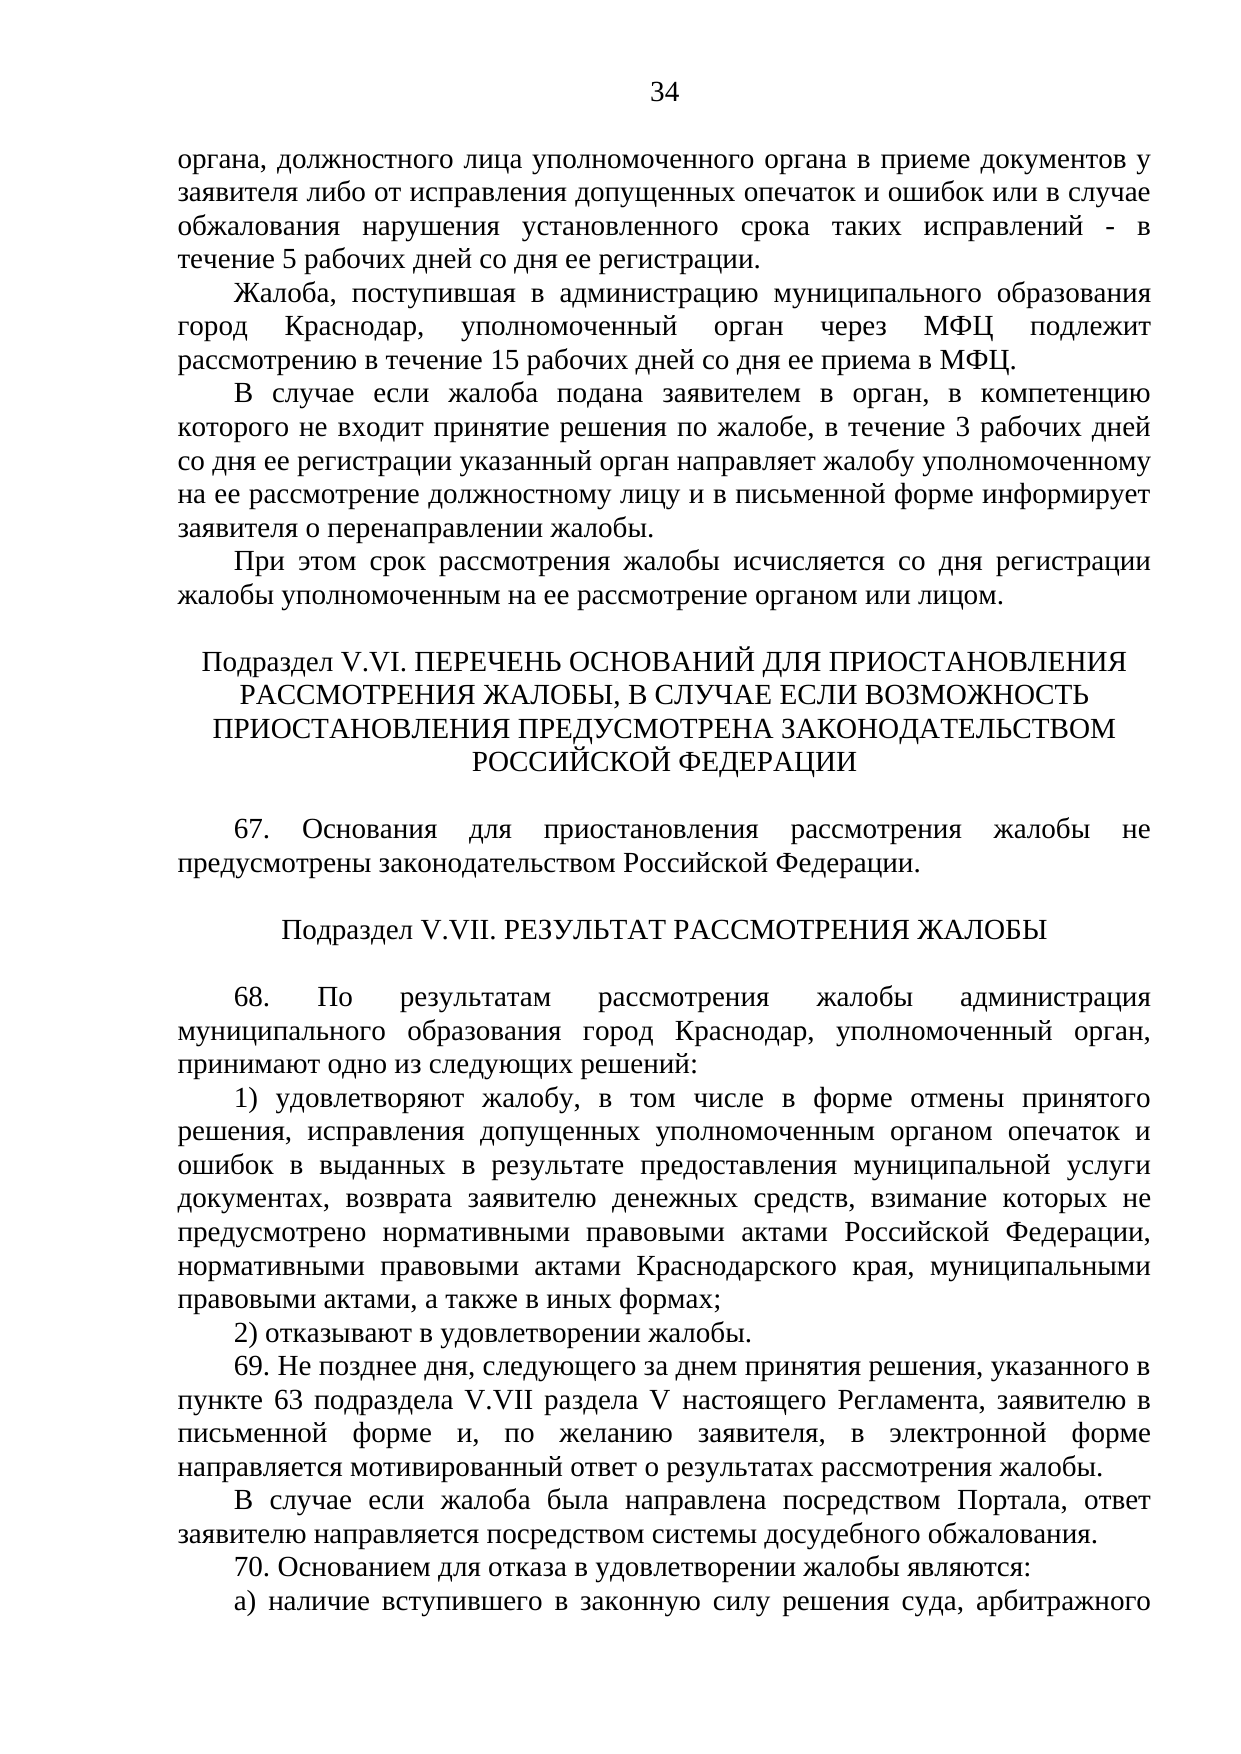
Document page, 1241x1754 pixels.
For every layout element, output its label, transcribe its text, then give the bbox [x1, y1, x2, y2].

text 70. Основанием для отказа в удовлетворении жалобы являются: [177, 1549, 1152, 1583]
text 67. Основания для приостановления рассмотрения жалобы не предусмотрены законодательством Российской Федерации. [177, 812, 1152, 879]
text 68. По результатам рассмотрения жалобы администрация муниципального образования город Краснодар, уполномоченный орган, принимают одно из следующих решений: [177, 979, 1152, 1080]
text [177, 1583, 1152, 1617]
text Жалоба, поступившая в администрацию муниципального образования город Краснодар, уполномоченный орган через МФЦ подлежит рассмотрению в течение 15 рабочих дней со дня ее приема в МФЦ. [177, 275, 1152, 376]
text ПРИОСТАНОВЛЕНИЯ ПРЕДУСМОТРЕНА ЗАКОНОДАТЕЛЬСТВОМ РОССИЙСКОЙ ФЕДЕРАЦИИ [177, 711, 1152, 778]
text 1) удовлетворяют жалобу, в том числе в форме отмены принятого решения, исправления допущенных уполномоченным органом опечаток и ошибок в выданных в результате предоставления муниципальной услуги документах, возврата заявителю денежных средств, взимание которых не предусмотрено нормативными правовыми актами Российской Федерации, нормативными правовыми актами Краснодарского края, муниципальными правовыми актами, а также в иных формах; [177, 1080, 1152, 1315]
text При этом срок рассмотрения жалобы исчисляется со дня регистрации жалобы уполномоченным на ее рассмотрение органом или лицом. [177, 543, 1152, 610]
text 69. Не позднее дня, следующего за днем принятия решения, указанного в пункте 63 подраздела V.VII раздела V настоящего Регламента, заявителю в письменной форме и, по желанию заявителя, в электронной форме направляется мотивированный ответ о результатах рассмотрения жалобы. [177, 1348, 1152, 1482]
text РАССМОТРЕНИЯ ЖАЛОБЫ, В СЛУЧАЕ ЕСЛИ ВОЗМОЖНОСТЬ [177, 677, 1152, 711]
text В случае если жалоба подана заявителем в орган, в компетенцию которого не входит принятие решения по жалобе, в течение 3 рабочих дней со дня ее регистрации указанный орган направляет жалобу уполномоченному на ее рассмотрение должностному лицу и в письменной форме информирует заявителя о перенаправлении жалобы. [177, 376, 1152, 543]
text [177, 141, 1152, 275]
text Подраздел V.VI. ПЕРЕЧЕНЬ ОСНОВАНИЙ ДЛЯ ПРИОСТАНОВЛЕНИЯ [177, 644, 1152, 677]
text В случае если жалоба была направлена посредством Портала, ответ заявителю направляется посредством системы досудебного обжалования. [177, 1482, 1152, 1549]
text Подраздел V.VII. РЕЗУЛЬТАТ РАССМОТРЕНИЯ ЖАЛОБЫ [177, 912, 1152, 946]
text 2) отказывают в удовлетворении жалобы. [177, 1315, 1152, 1348]
